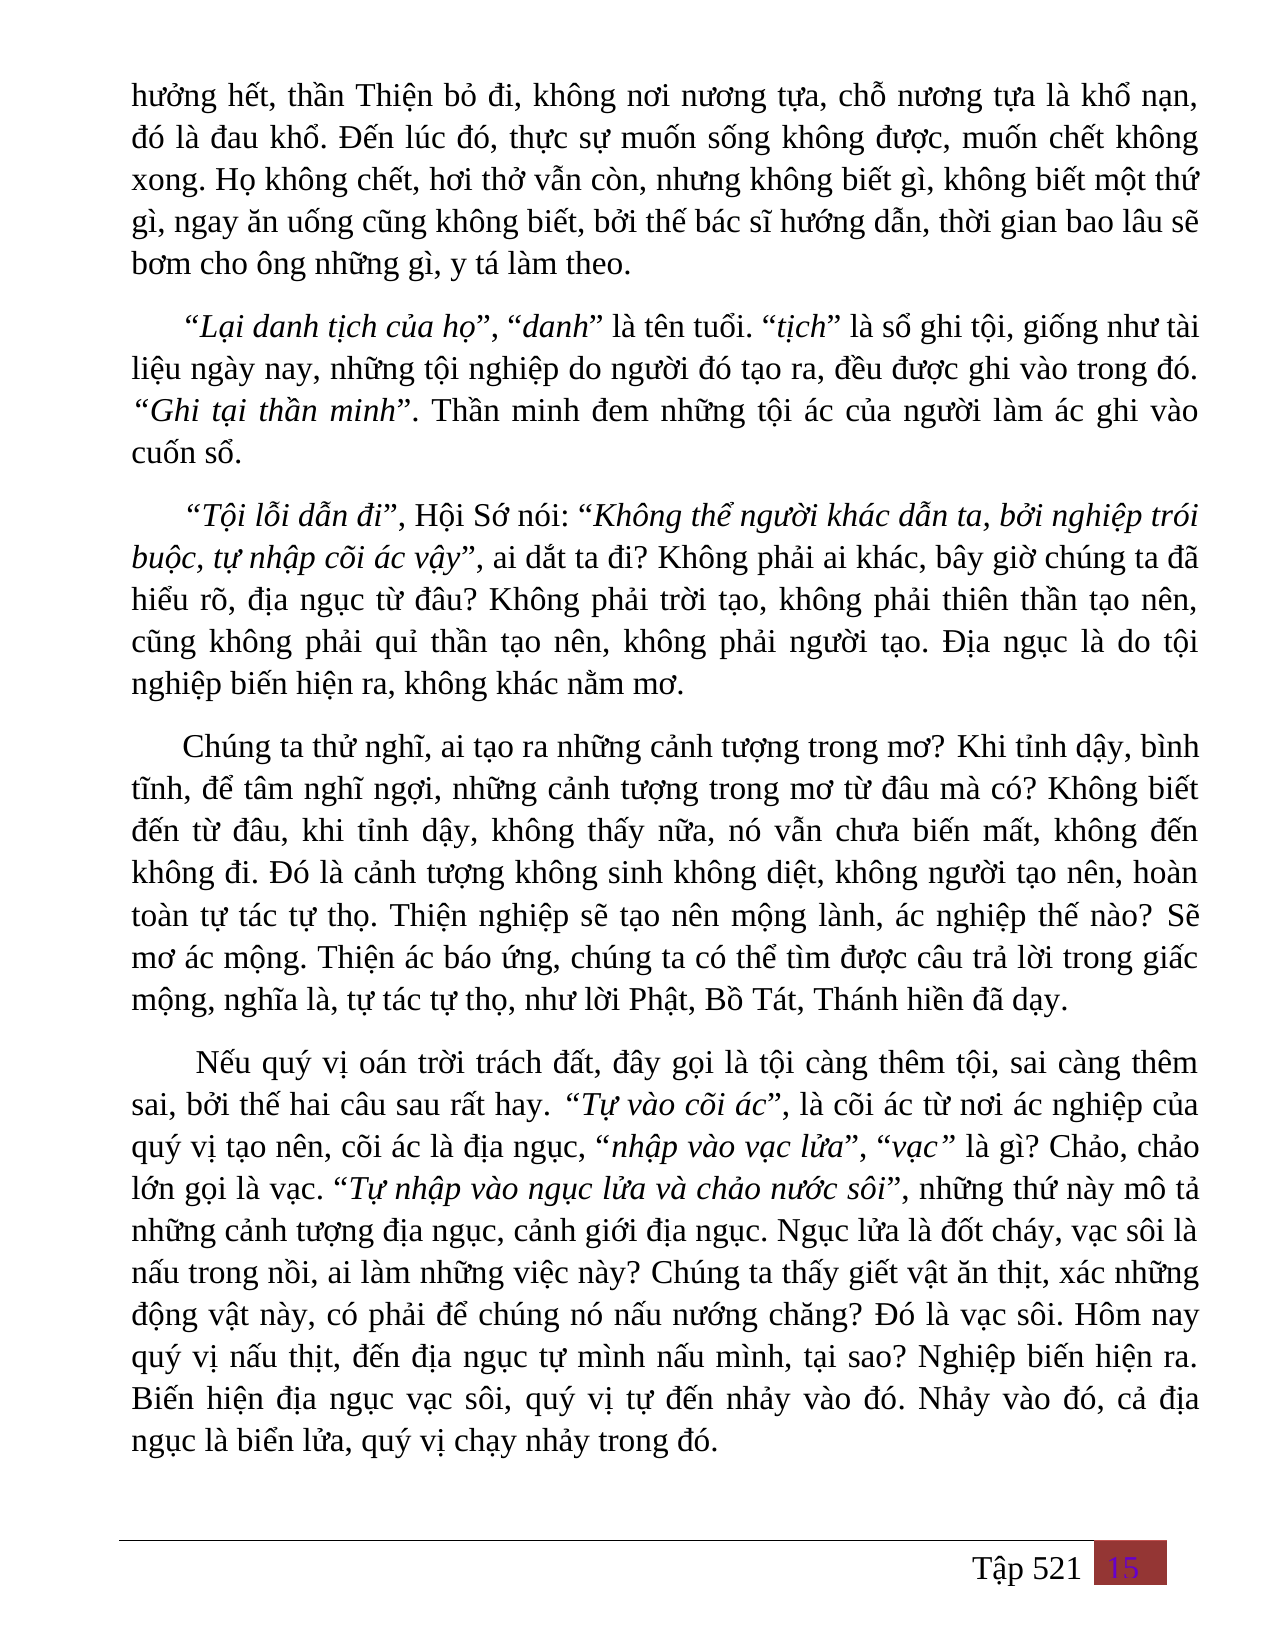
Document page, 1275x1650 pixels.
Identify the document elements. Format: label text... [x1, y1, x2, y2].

text “Tội lỗi dẫn đi”, Hội Sớ nói: “Không thể người khác dẫn ta, bởi nghiệp trói buộc, tự nhập cõi ác vậy”, ai dắt ta đi? Không phải ai khác, bây giờ chúng ta đã hiểu rõ, địa ngục từ đâu? Không phải trời tạo, không phải thiên thần tạo nên, cũng không phải quỉ thần tạo nên, không phải người tạo. Địa ngục là do tội nghiệp biến hiện ra, không khác nằm mơ. [131, 495, 1200, 702]
text “Lại danh tịch của họ”, “danh” là tên tuổi. “tịch” là sổ ghi tội, giống như tài liệu ngày nay, những tội nghiệp do người đó tạo ra, đều được ghi vào trong đó. “Ghi tại thần minh”. Thần minh đem những tội ác của người làm ác ghi vào cuốn sổ. [131, 306, 1200, 471]
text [131, 75, 1200, 281]
text Nếu quý vị oán trời trách đất, đây gọi là tội càng thêm tội, sai càng thêm sai, bởi thế hai câu sau rất hay. “Tự vào cõi ác”, là cõi ác từ nơi ác nghiệp của quý vị tạo nên, cõi ác là địa ngục, “nhập vào vạc lửa”, “vạc” là gì? Chảo, chảo lớn gọi là vạc. “Tự nhập vào ngục lửa và chảo nước sôi”, những thứ này mô tả những cảnh tượng địa ngục, cảnh giới địa ngục. Ngục lửa là đốt cháy, vạc sôi là nấu trong nồi, ai làm những việc này? Chúng ta thấy giết vật ăn thịt, xác những động vật này, có phải để chúng nó nấu nướng chăng? Đó là vạc sôi. Hôm nay quý vị nấu thịt, đến địa ngục tự mình nấu mình, tại sao? Nghiệp biến hiện ra. Biến hiện địa ngục vạc sôi, quý vị tự đến nhảy vào đó. Nhảy vào đó, cả địa ngục là biển lửa, quý vị chạy nhảy trong đó. [131, 1042, 1200, 1459]
text Chúng ta thử nghĩ, ai tạo ra những cảnh tượng trong mơ? Khi tỉnh dậy, bình tĩnh, để tâm nghĩ ngợi, những cảnh tượng trong mơ từ đâu mà có? Không biết đến từ đâu, khi tỉnh dậy, không thấy nữa, nó vẫn chưa biến mất, không đến không đi. Đó là cảnh tượng không sinh không diệt, không người tạo nên, hoàn toàn tự tác tự thọ. Thiện nghiệp sẽ tạo nên mộng lành, ác nghiệp thế nào? Sẽ mơ ác mộng. Thiện ác báo ứng, chúng ta có thể tìm được câu trả lời trong giấc mộng, nghĩa là, tự tác tự thọ, như lời Phật, Bồ Tát, Thánh hiền đã dạy. [131, 726, 1200, 1017]
